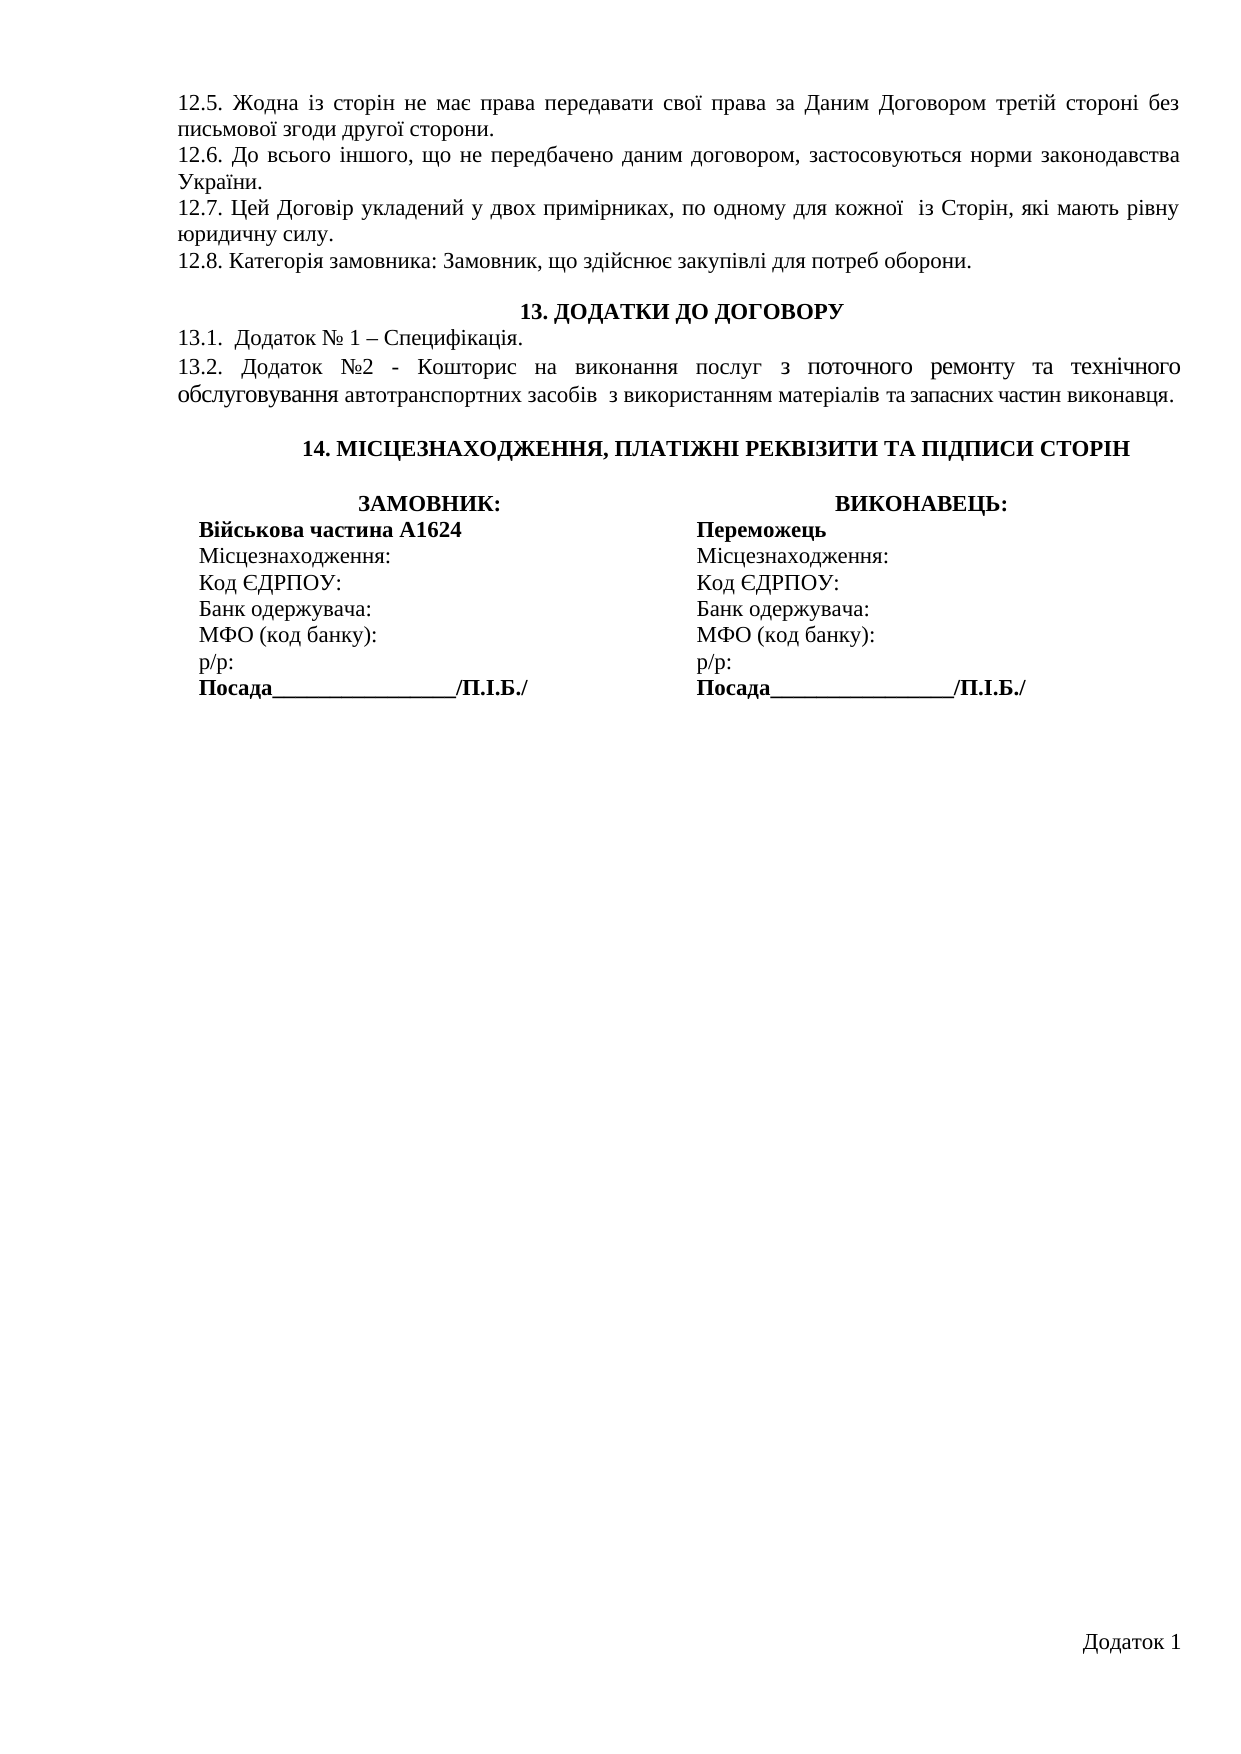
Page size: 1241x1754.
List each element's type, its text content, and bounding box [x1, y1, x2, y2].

text 14. МІСЦЕЗНАХОДЖЕННЯ, ПЛАТІЖНІ РЕКВІЗИТИ ТА ПІДПИСИ СТОРІН [177, 435, 1181, 461]
table_header ВИКОНАВЕЦЬ: [685, 461, 1171, 516]
table_cell Переможець Місцезнаходження: Код ЄДРПОУ: Банк одержувача: МФО (код банку): р/р: Посада________________/П.І.Б./ [685, 516, 1171, 701]
text 12.6. До всього іншого, що не передбачено даним договором, застосовуються норми законодавства України. [177, 141, 1181, 194]
text 13.2. Додаток №2 - Кошторис на виконання послуг з поточного ремонту та технічного обслуговування автотранспортних засобів з використанням матеріалів та запасних частин виконавця. [177, 351, 1181, 408]
table_header ЗАМОВНИК: [187, 461, 685, 516]
table_cell Військова частина А1624 Місцезнаходження: Код ЄДРПОУ: Банк одержувача: МФО (код банку): р/р: Посада________________/П.І.Б./ [187, 516, 685, 701]
text 12.7. Цей Договір укладений у двох примірниках, по одному для кожної із Сторін, які мають рівну юридичну силу. [177, 194, 1181, 247]
text Додаток 1 [177, 1628, 1181, 1654]
text 13.1. Додаток № 1 – Специфікація. [162, 324, 1181, 351]
text 12.8. Категорія замовника: Замовник, що здійснює закупівлі для потреб оборони. [177, 247, 1181, 273]
text 12.5. Жодна із сторін не має права передавати свої права за Даним Договором третій стороні без письмової згоди другої сторони. [177, 89, 1181, 141]
text 13. ДОДАТКИ ДО ДОГОВОРУ [177, 298, 1181, 324]
